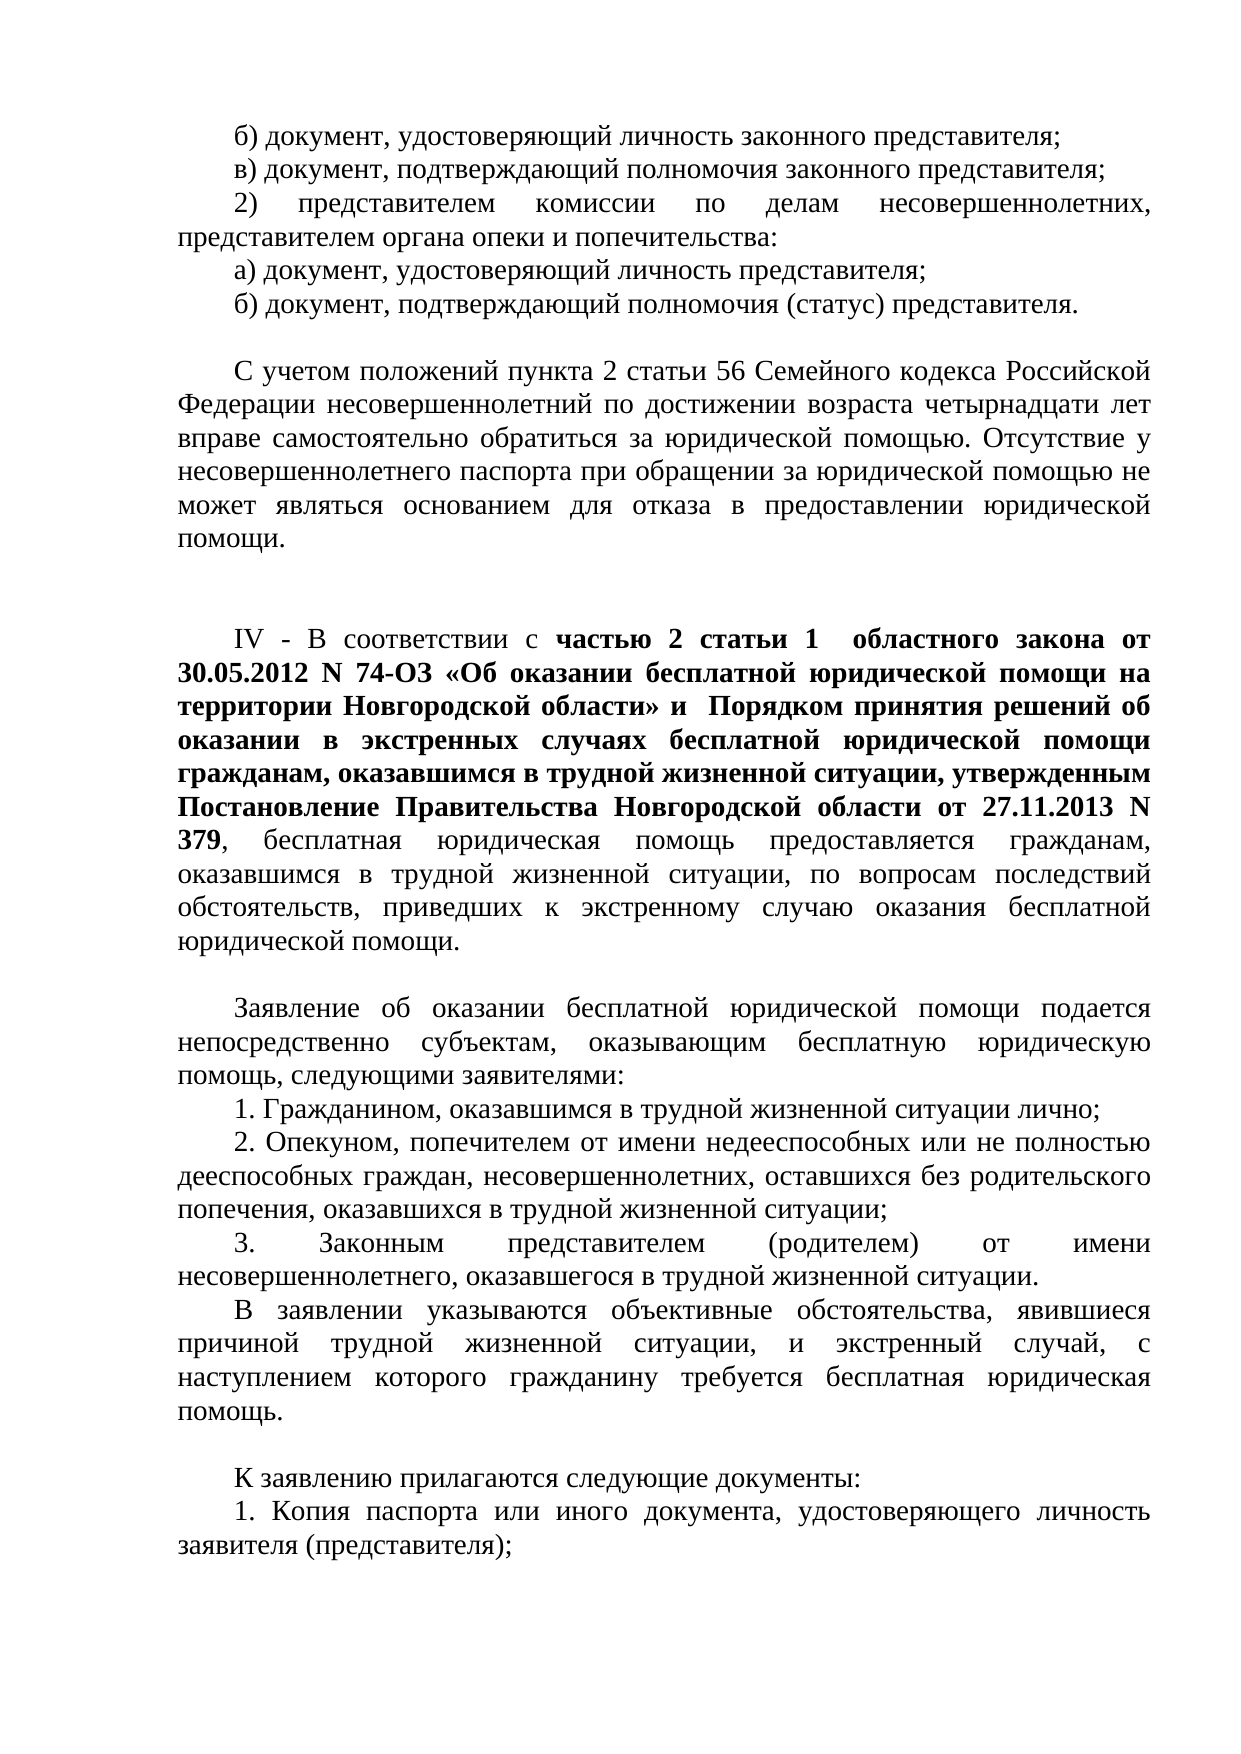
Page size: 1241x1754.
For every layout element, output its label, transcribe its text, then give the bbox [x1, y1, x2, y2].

text Заявление об оказании бесплатной юридической помощи подается непосредственно субъектам, оказывающим бесплатную юридическую помощь, следующими заявителями: [177, 990, 1152, 1091]
text В заявлении указываются объективные обстоятельства, явившиеся причиной трудной жизненной ситуации, и экстренный случай, с наступлением которого гражданину требуется бесплатная юридическая помощь. [177, 1292, 1152, 1426]
text б) документ, подтверждающий полномочия (статус) представителя. [177, 286, 1152, 319]
text 2) представителем комиссии по делам несовершеннолетних, представителем органа опеки и попечительства: [177, 185, 1152, 252]
text К заявлению прилагаются следующие документы: [177, 1460, 1152, 1493]
text б) документ, удостоверяющий личность законного представителя; [177, 118, 1152, 152]
text 1. Гражданином, оказавшимся в трудной жизненной ситуации лично; [177, 1091, 1152, 1124]
text С учетом положений пункта 2 статьи 56 Семейного кодекса Российской Федерации несовершеннолетний по достижении возраста четырнадцати лет вправе самостоятельно обратиться за юридической помощью. Отсутствие у несовершеннолетнего паспорта при обращении за юридической помощью не может являться основанием для отказа в предоставлении юридической помощи. [177, 353, 1152, 554]
text 3. Законным представителем (родителем) от имени несовершеннолетнего, оказавшегося в трудной жизненной ситуации. [177, 1225, 1152, 1292]
text в) документ, подтверждающий полномочия законного представителя; [177, 152, 1152, 185]
text а) документ, удостоверяющий личность представителя; [177, 252, 1152, 286]
text 2. Опекуном, попечителем от имени недееспособных или не полностью дееспособных граждан, несовершеннолетних, оставшихся без родительского попечения, оказавшихся в трудной жизненной ситуации; [177, 1124, 1152, 1225]
text 1. Копия паспорта или иного документа, удостоверяющего личность заявителя (представителя); [177, 1493, 1152, 1560]
text IV - В соответствии с частью 2 статьи 1 областного закона от 30.05.2012 N 74-ОЗ «Об оказании бесплатной юридической помощи на территории Новгородской области» и Порядком принятия решений об оказании в экстренных случаях бесплатной юридической помощи гражданам, оказавшимся в трудной жизненной ситуации, утвержденным Постановление Правительства Новгородской области от 27.11.2013 N 379, бесплатная юридическая помощь предоставляется гражданам, оказавшимся в трудной жизненной ситуации, по вопросам последствий обстоятельств, приведших к экстренному случаю оказания бесплатной юридической помощи. [177, 621, 1152, 957]
